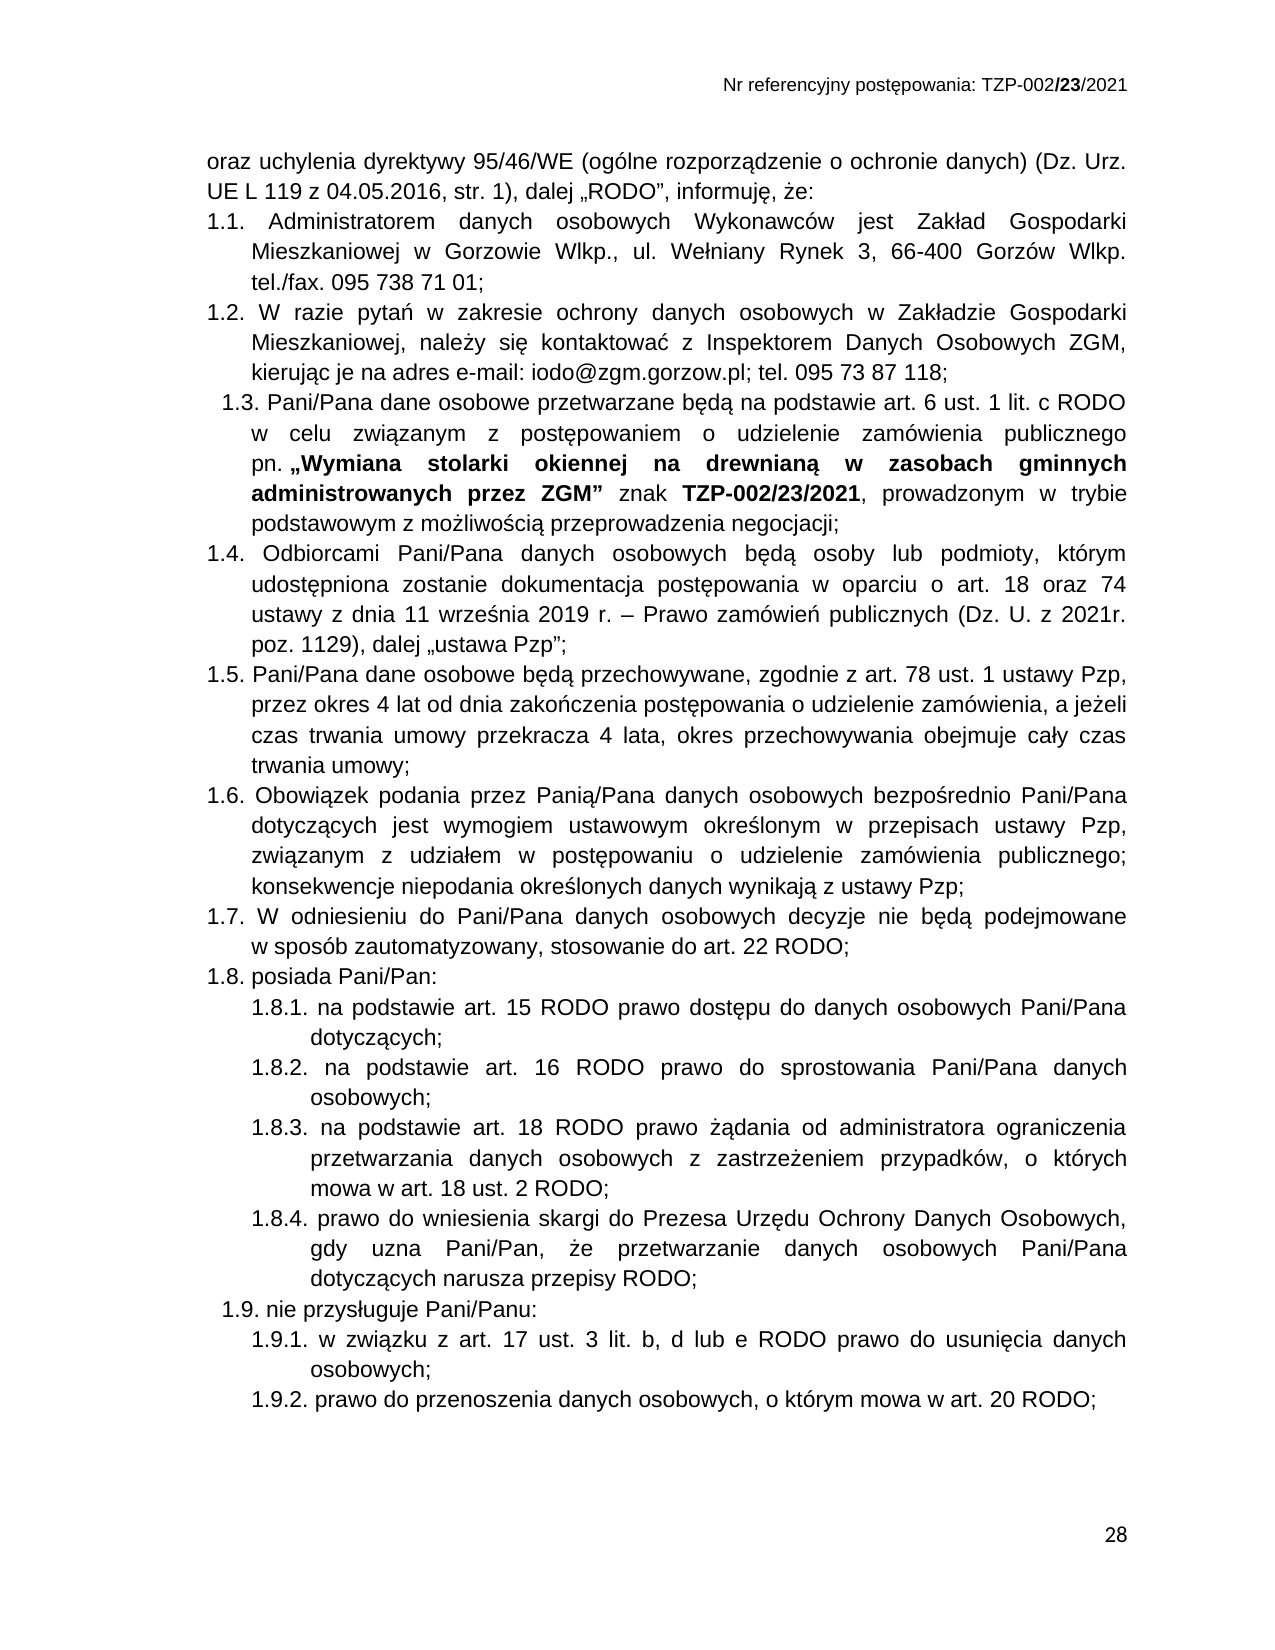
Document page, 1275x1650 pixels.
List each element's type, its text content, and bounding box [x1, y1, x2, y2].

text 1.4. Odbiorcami Pani/Pana danych osobowych będą osoby lub podmioty, którym udostępniona zostanie dokumentacja postępowania w oparciu o art. 18 oraz 74 ustawy z dnia 11 września 2019 r. – Prawo zamówień publicznych (Dz. U. z 2021r. poz. 1129), dalej „ustawa Pzp”; [207, 540, 1127, 657]
text 1.7. W odniesieniu do Pani/Pana danych osobowych decyzje nie będą podejmowane w sposób zautomatyzowany, stosowanie do art. 22 RODO; [207, 903, 1127, 959]
text 1.6. Obowiązek podania przez Panią/Pana danych osobowych bezpośrednio Pani/Pana dotyczących jest wymogiem ustawowym określonym w przepisach ustawy Pzp, związanym z udziałem w postępowaniu o udzielenie zamówienia publicznego; konsekwencje niepodania określonych danych wynikają z ustawy Pzp; [207, 782, 1127, 899]
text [177, 148, 1127, 204]
text 1.9. nie przysługuje Pani/Panu: [207, 1296, 1127, 1322]
text 1.5. Pani/Pana dane osobowe będą przechowywane, zgodnie z art. 78 ust. 1 ustawy Pzp, przez okres 4 lat od dnia zakończenia postępowania o udzielenie zamówienia, a jeżeli czas trwania umowy przekracza 4 lata, okres przechowywania obejmuje cały czas trwania umowy; [207, 661, 1127, 778]
text 1.8.1. na podstawie art. 15 RODO prawo dostępu do danych osobowych Pani/Pana dotyczących; [251, 993, 1127, 1050]
text 1.9.2. prawo do przenoszenia danych osobowych, o którym mowa w art. 20 RODO; [251, 1386, 1127, 1412]
text 1.8. posiada Pani/Pan: [207, 963, 1127, 989]
text 1.9.1. w związku z art. 17 ust. 3 lit. b, d lub e RODO prawo do usunięcia danych osobowych; [251, 1326, 1127, 1382]
text 1.3. Pani/Pana dane osobowe przetwarzane będą na podstawie art. 6 ust. 1 lit. c RODO w celu związanym z postępowaniem o udzielenie zamówienia publicznego pn. „Wymiana stolarki okiennej na drewnianą w zasobach gminnych administrowanych przez ZGM” znak TZP-002/23/2021, prowadzonym w trybie podstawowym z możliwością przeprowadzenia negocjacji; [221, 389, 1127, 536]
text 1.1. Administratorem danych osobowych Wykonawców jest Zakład Gospodarki Mieszkaniowej w Gorzowie Wlkp., ul. Wełniany Rynek 3, 66-400 Gorzów Wlkp. tel./fax. 095 738 71 01; [207, 208, 1127, 295]
text 1.8.3. na podstawie art. 18 RODO prawo żądania od administratora ograniczenia przetwarzania danych osobowych z zastrzeżeniem przypadków, o których mowa w art. 18 ust. 2 RODO; [251, 1114, 1127, 1201]
text 1.8.2. na podstawie art. 16 RODO prawo do sprostowania Pani/Pana danych osobowych; [251, 1054, 1127, 1110]
text 1.2. W razie pytań w zakresie ochrony danych osobowych w Zakładzie Gospodarki Mieszkaniowej, należy się kontaktować z Inspektorem Danych Osobowych ZGM, kierując je na adres e-mail: iodo@zgm.gorzow.pl; tel. 095 73 87 118; [207, 299, 1127, 385]
text 1.8.4. prawo do wniesienia skargi do Prezesa Urzędu Ochrony Danych Osobowych, gdy uzna Pani/Pan, że przetwarzanie danych osobowych Pani/Pana dotyczących narusza przepisy RODO; [251, 1205, 1127, 1292]
